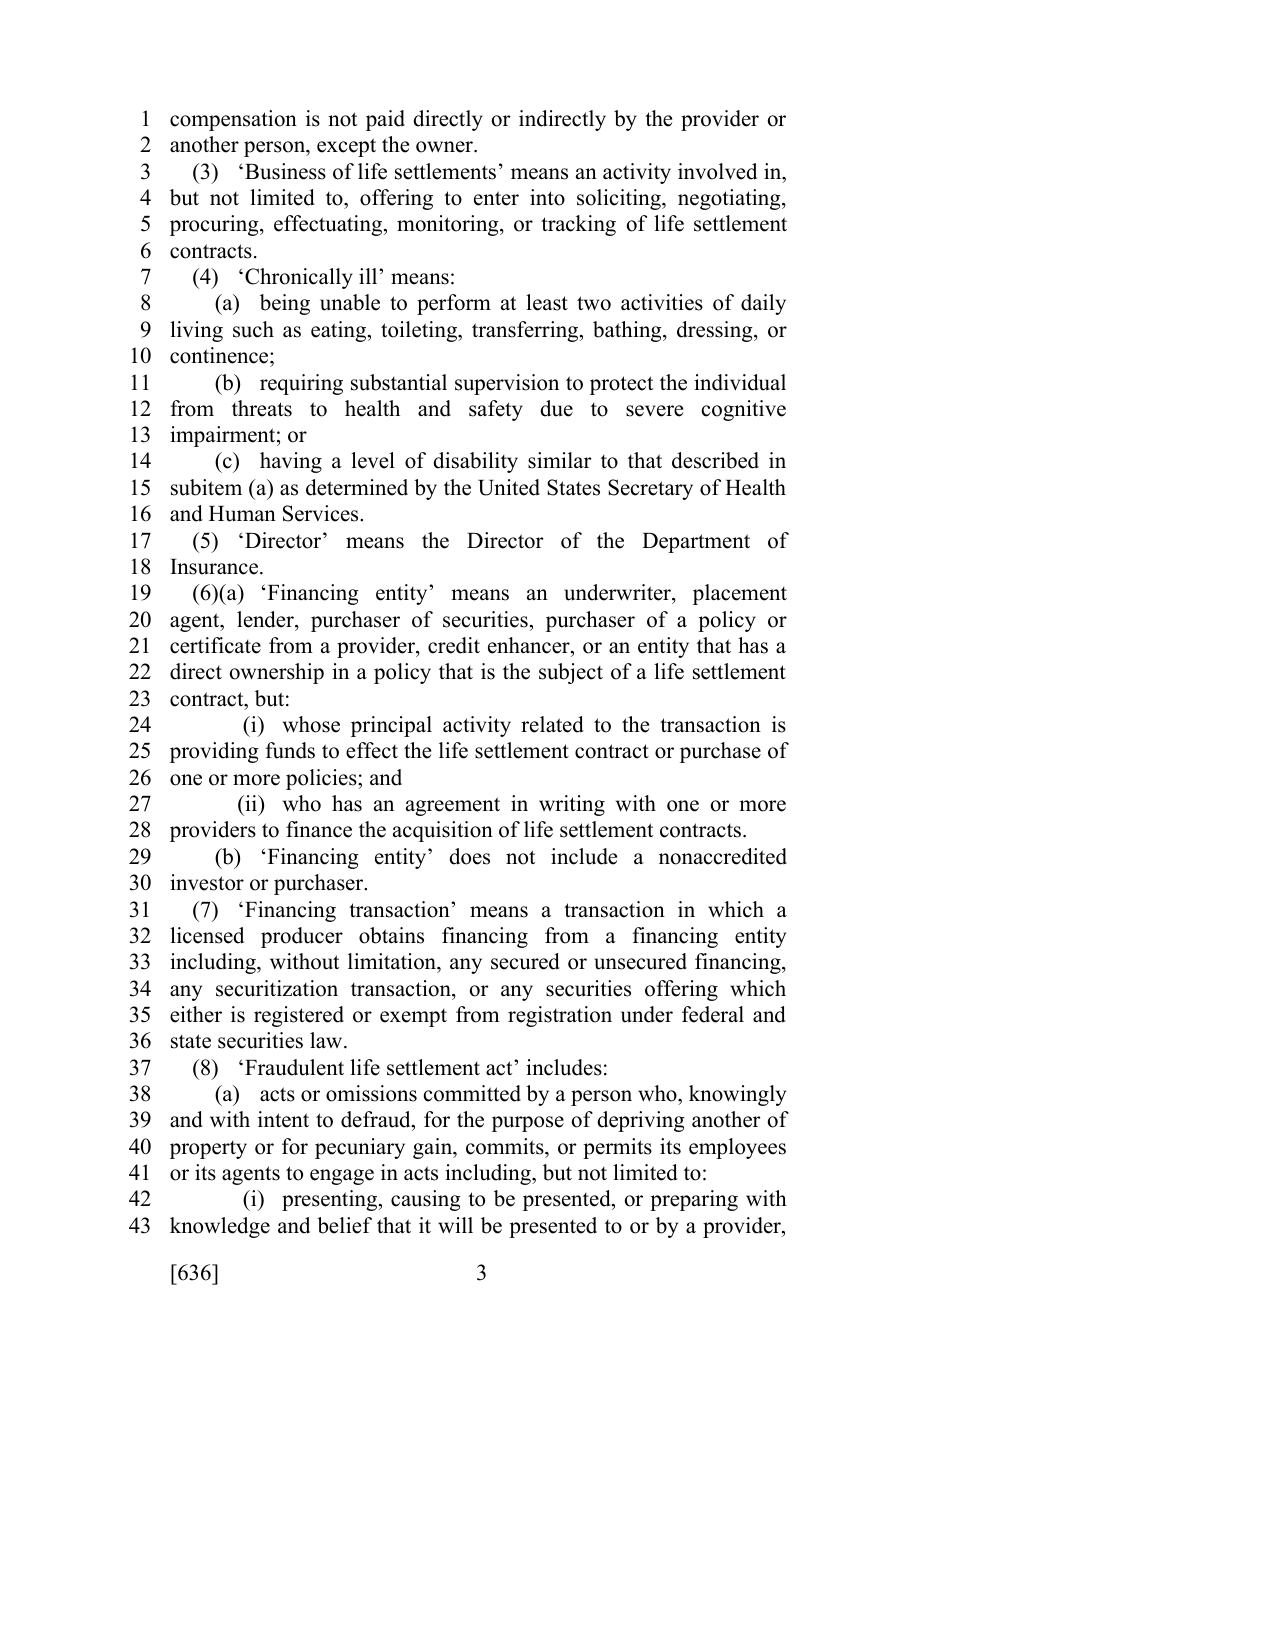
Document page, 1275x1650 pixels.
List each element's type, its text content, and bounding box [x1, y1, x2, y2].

text (b) ‘Financing entity’ does not include a nonaccredited investor or purchaser. [169, 843, 787, 896]
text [169, 105, 787, 158]
text (4) ‘Chronically ill’ means: [169, 263, 787, 289]
text (a) being unable to perform at least two activities of daily living such as eating, toileting, transferring, bathing, dressing, or continence; [169, 289, 787, 368]
text (i) whose principal activity related to the transaction is providing funds to effect the life settlement contract or purchase of one or more policies; and [169, 711, 787, 790]
text (b) requiring substantial supervision to protect the individual from threats to health and safety due to severe cognitive impairment; or [169, 368, 787, 448]
text (3) ‘Business of life settlements’ means an activity involved in, but not limited to, offering to enter into soliciting, negotiating, procuring, effectuating, monitoring, or tracking of life settlement contracts. [169, 158, 787, 263]
text (7) ‘Financing transaction’ means a transaction in which a licensed producer obtains financing from a financing entity including, without limitation, any secured or unsecured financing, any securitization transaction, or any securities offering which either is registered or exempt from registration under federal and state securities law. [169, 896, 787, 1054]
text (8) ‘Fraudulent life settlement act’ includes: [169, 1054, 787, 1080]
text (6)(a) ‘Financing entity’ means an underwriter, placement agent, lender, purchaser of securities, purchaser of a policy or certificate from a provider, credit enhancer, or an entity that has a direct ownership in a policy that is the subject of a life settlement contract, but: [169, 579, 787, 711]
text (c) having a level of disability similar to that described in subitem (a) as determined by the United States Secretary of Health and Human Services. [169, 448, 787, 527]
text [169, 1186, 787, 1238]
text (5) ‘Director’ means the Director of the Department of Insurance. [169, 527, 787, 579]
text (a) acts or omissions committed by a person who, knowingly and with intent to defraud, for the purpose of depriving another of property or for pecuniary gain, commits, or permits its employees or its agents to engage in acts including, but not limited to: [169, 1080, 787, 1186]
text (ii) who has an agreement in writing with one or more providers to finance the acquisition of life settlement contracts. [169, 790, 787, 843]
